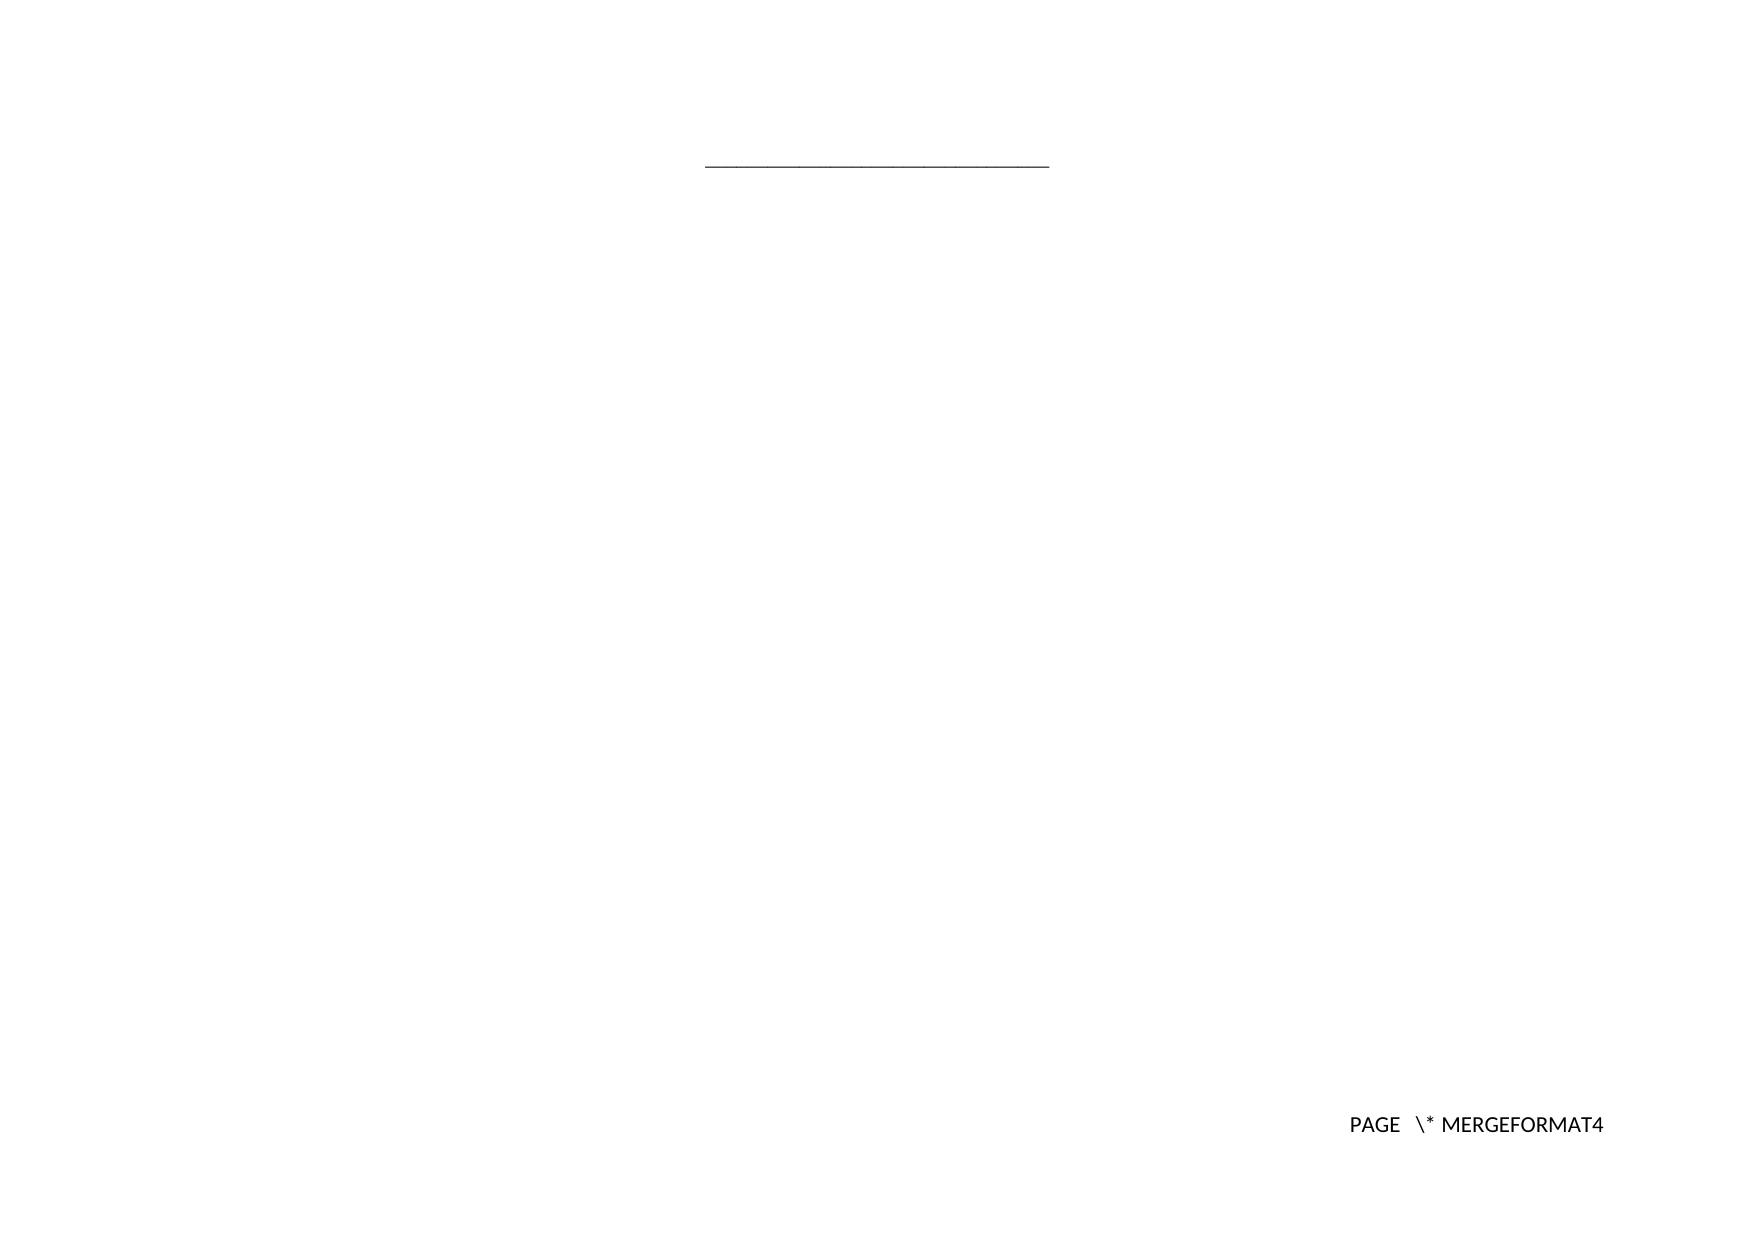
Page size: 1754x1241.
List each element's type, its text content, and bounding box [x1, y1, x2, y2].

text _________________________________ [150, 146, 1604, 170]
